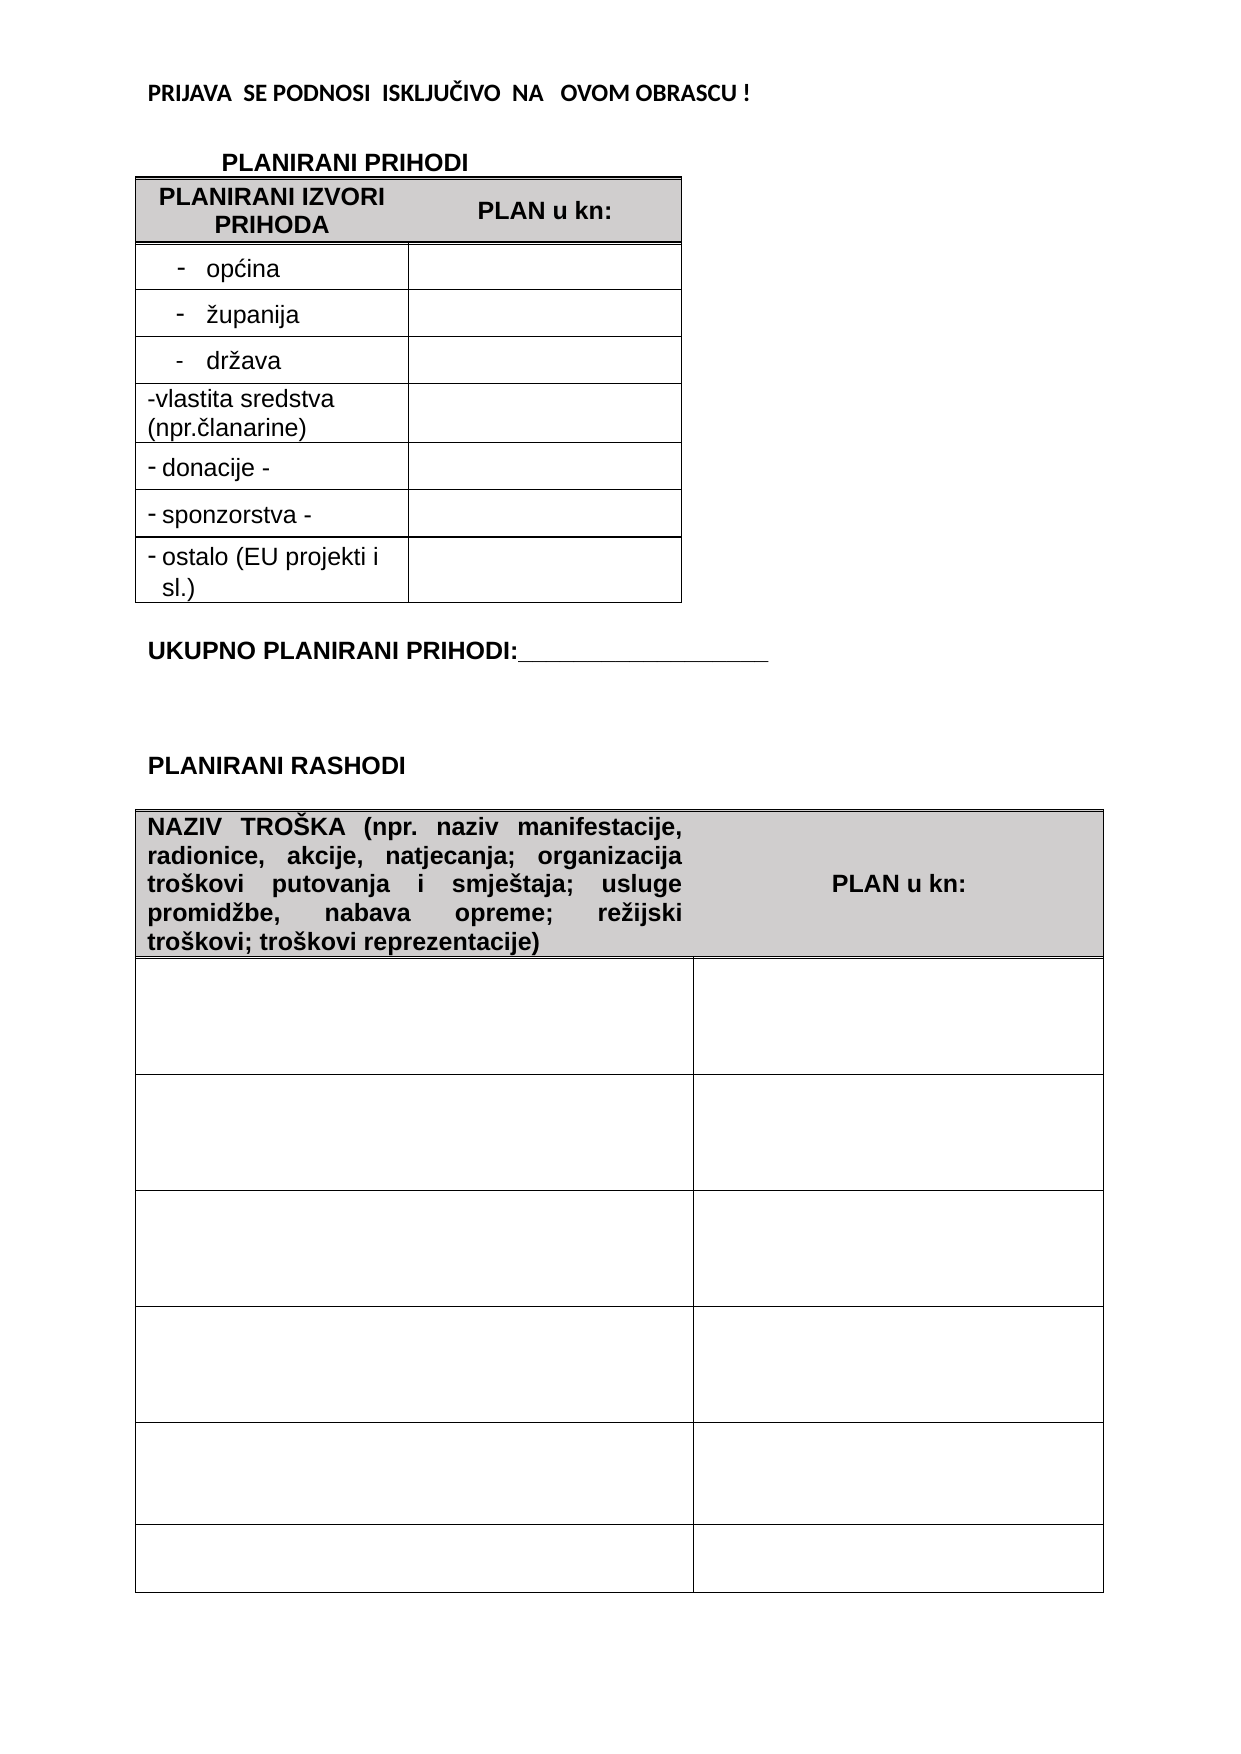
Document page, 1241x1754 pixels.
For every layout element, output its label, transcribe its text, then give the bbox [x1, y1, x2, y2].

table_cell [694, 959, 1103, 1074]
list PLANIRANI PRIHODI [221, 148, 1093, 176]
table_cell [409, 290, 681, 336]
table_cell [409, 538, 681, 602]
table_cell [694, 1307, 1103, 1422]
table_cell [136, 1307, 693, 1422]
table_cell županija [136, 290, 408, 336]
table_cell [136, 1191, 693, 1306]
table_cell [136, 1423, 693, 1524]
table_cell [694, 1423, 1103, 1524]
table_cell država [136, 337, 408, 383]
table_cell donacije - [136, 443, 408, 489]
table_cell [694, 1525, 1103, 1592]
table_header PLAN u kn: [694, 812, 1103, 956]
table_cell općina [136, 245, 408, 289]
table_cell [409, 384, 681, 442]
table_cell [409, 245, 681, 289]
table_cell [694, 1075, 1103, 1190]
table_header NAZIV TROŠKA (npr. naziv manifestacije, radionice, akcije, natjecanja; organizacija troškovi putovanja i smještaja; usluge promidžbe, nabava opreme; režijski troškovi; troškovi reprezentacije) [136, 812, 694, 956]
table_cell [136, 959, 693, 1074]
table_cell [694, 1191, 1103, 1306]
table_cell [409, 337, 681, 383]
table_cell sponzorstva - [136, 490, 408, 536]
table_cell ostalo (EU projekti i sl.) [136, 538, 408, 602]
table_cell [409, 443, 681, 489]
table_cell [136, 1525, 693, 1592]
table_header PLANIRANI IZVORI PRIHODA [136, 180, 408, 241]
table_header PLAN u kn: [408, 180, 681, 241]
table_cell [409, 490, 681, 536]
text PLANIRANI RASHODI [148, 751, 1093, 780]
table_cell -vlastita sredstva (npr.članarine) [136, 384, 408, 442]
table_cell [136, 1075, 693, 1190]
text UKUPNO PLANIRANI PRIHODI:__________________ [148, 636, 1093, 665]
